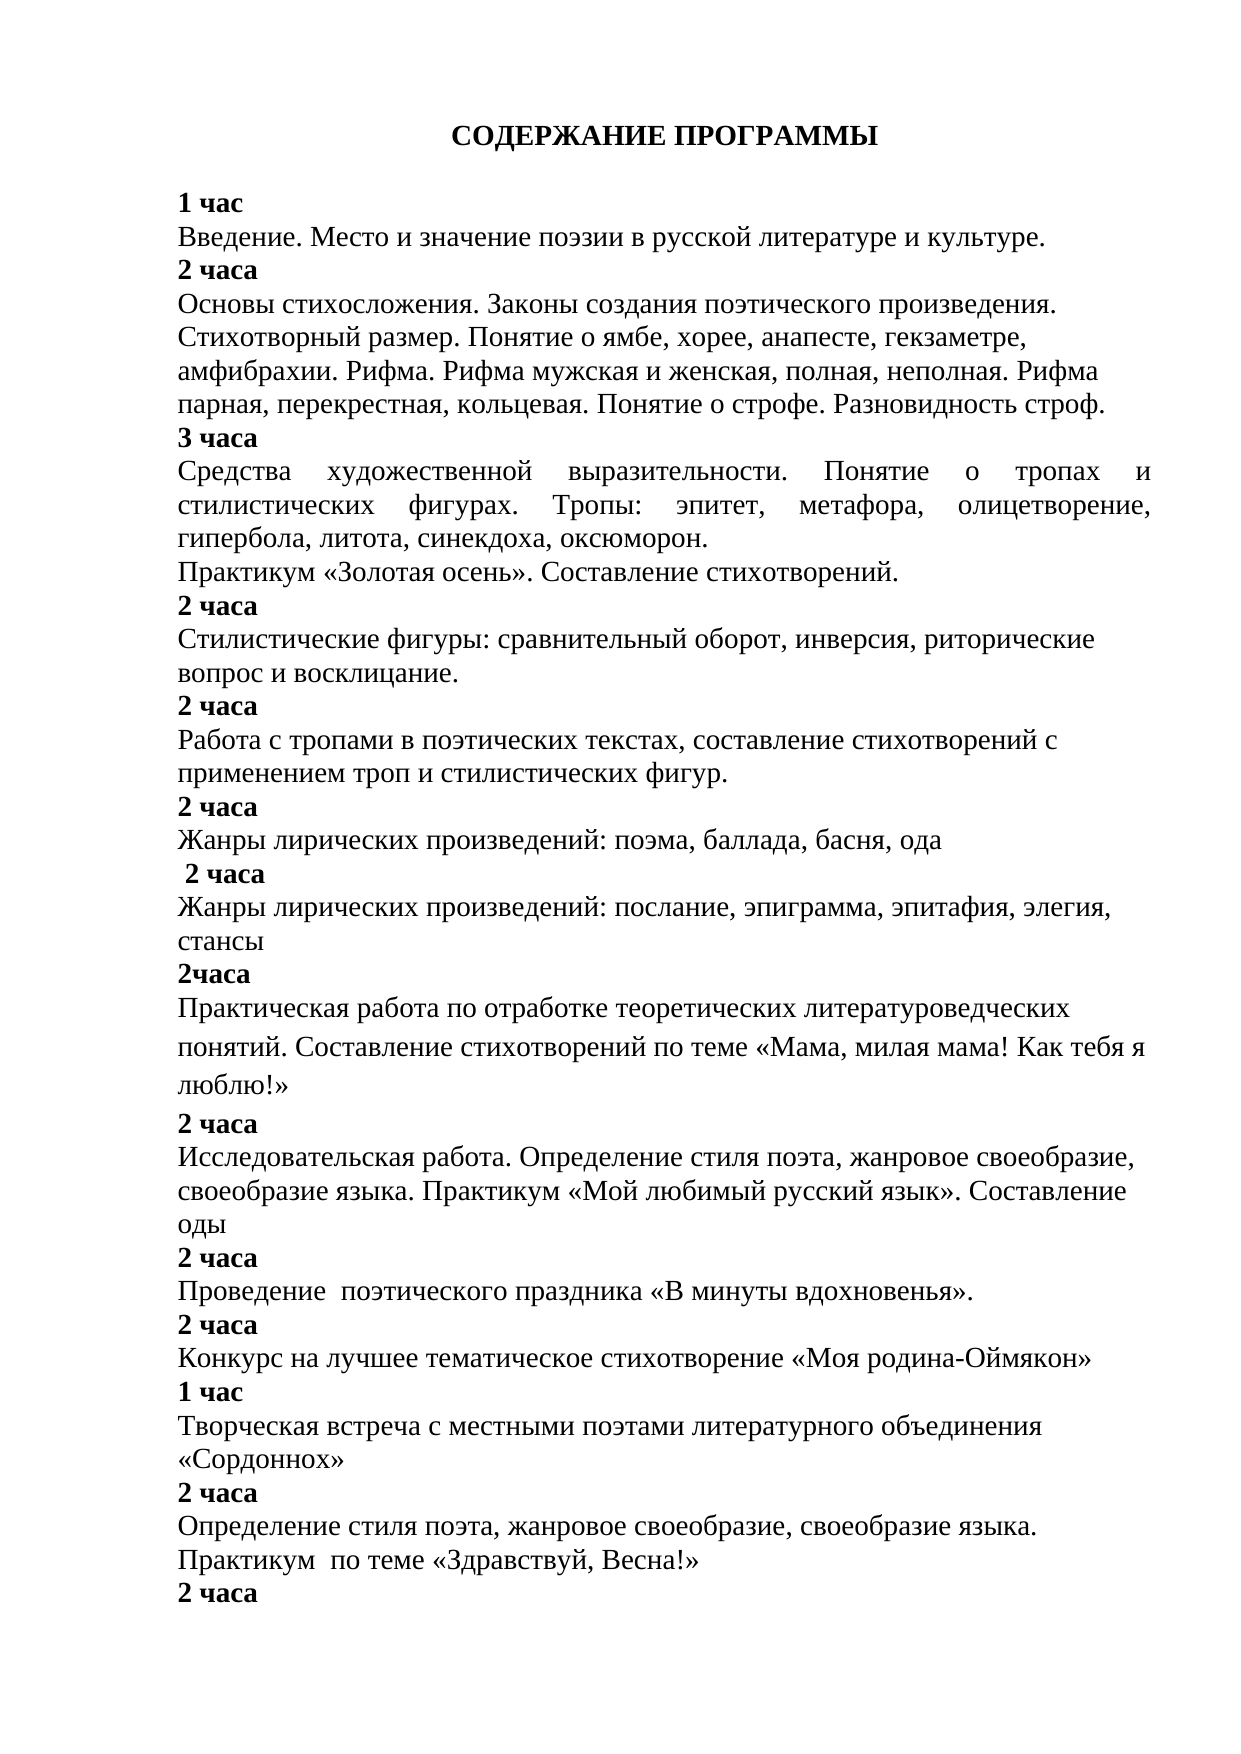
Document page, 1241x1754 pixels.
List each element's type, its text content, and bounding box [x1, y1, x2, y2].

text 3 часа [177, 420, 1152, 453]
text 2 часа [177, 1106, 1152, 1139]
text 2 часа [177, 1475, 1152, 1508]
text Практическая работа по отработке теоретических литературоведческих понятий. Составление стихотворений по теме «Мама, милая мама! Как тебя я люблю!» [177, 990, 1152, 1101]
text Жанры лирических произведений: послание, эпиграмма, эпитафия, элегия, стансы [177, 889, 1152, 957]
text Творческая встреча с местными поэтами литературного объединения «Сордоннох» [177, 1408, 1152, 1475]
text СОДЕРЖАНИЕ ПРОГРАММЫ [177, 118, 1152, 152]
text 1 час [177, 1374, 1152, 1408]
text 2 часа [177, 1240, 1152, 1273]
text Введение. Место и значение поэзии в русской литературе и культуре. [177, 219, 1152, 252]
text 2часа [177, 957, 1152, 990]
text 2 часа [177, 688, 1152, 722]
text Конкурс на лучшее тематическое стихотворение «Моя родина-Оймякон» [177, 1341, 1152, 1374]
text 2 часа [177, 856, 1152, 889]
text Работа с тропами в поэтических текстах, составление стихотворений с применением троп и стилистических фигур. [177, 722, 1152, 789]
text 2 часа [177, 789, 1152, 822]
text Стилистические фигуры: сравнительный оборот, инверсия, риторические вопрос и восклицание. [177, 621, 1152, 688]
text 2 часа [177, 252, 1152, 286]
text Средства художественной выразительности. Понятие о тропах и стилистических фигурах. Тропы: эпитет, метафора, олицетворение, гипербола, литота, синекдоха, оксюморон. [177, 453, 1152, 554]
text Практикум «Золотая осень». Составление стихотворений. [177, 554, 1152, 588]
text Основы стихосложения. Законы создания поэтического произведения. Стихотворный размер. Понятие о ямбе, хорее, анапесте, гекзаметре, амфибрахии. Рифма. Рифма мужская и женская, полная, неполная. Рифма парная, перекрестная, кольцевая. Понятие о строфе. Разновидность строф. [177, 286, 1152, 420]
text Исследовательская работа. Определение стиля поэта, жанровое своеобразие, своеобразие языка. Практикум «Мой любимый русский язык». Составление оды [177, 1139, 1152, 1240]
text 1 час [177, 185, 1152, 219]
text Определение стиля поэта, жанровое своеобразие, своеобразие языка. Практикум по теме «Здравствуй, Весна!» [177, 1508, 1152, 1575]
text 2 часа [177, 1575, 1152, 1609]
text Жанры лирических произведений: поэма, баллада, басня, ода [177, 822, 1152, 856]
text 2 часа [177, 588, 1152, 621]
text 2 часа [177, 1307, 1152, 1341]
text Проведение поэтического праздника «В минуты вдохновенья». [177, 1273, 1152, 1307]
